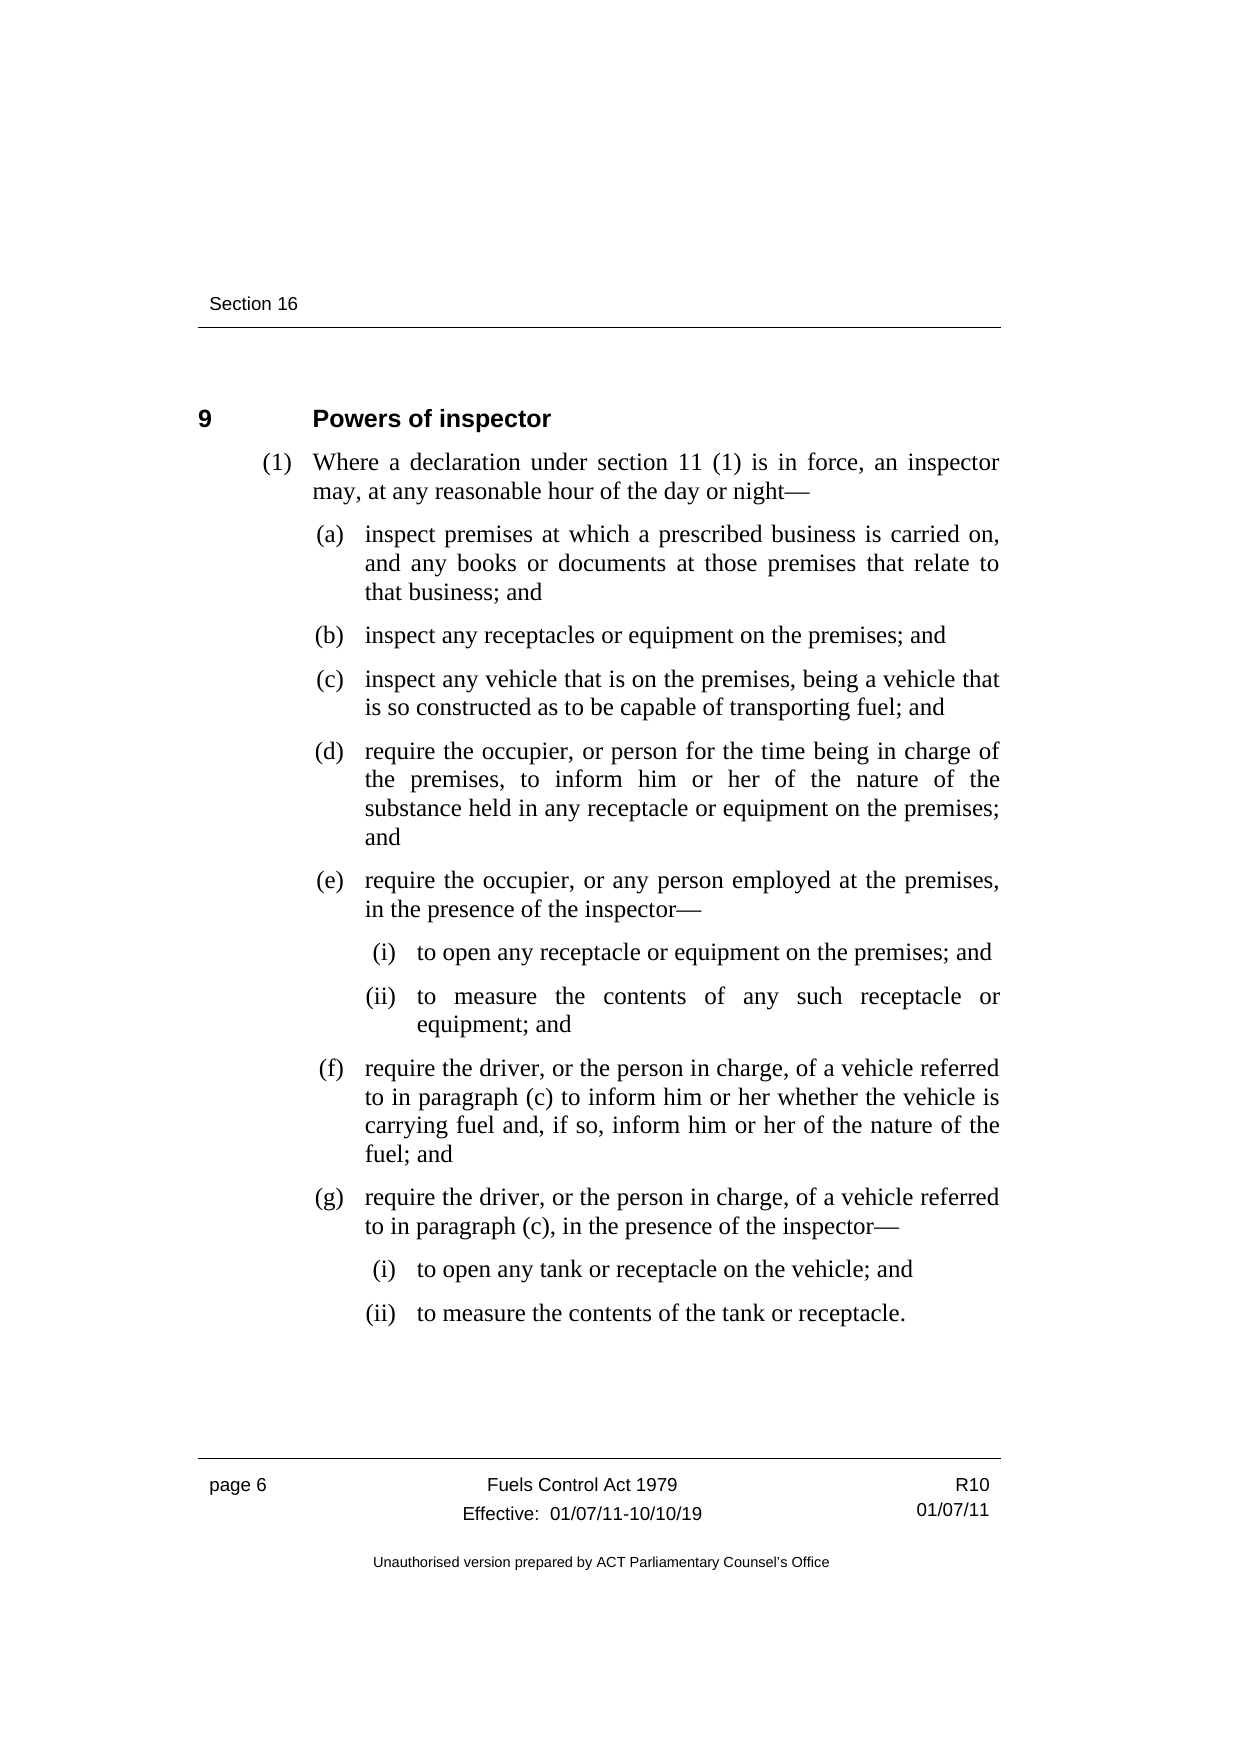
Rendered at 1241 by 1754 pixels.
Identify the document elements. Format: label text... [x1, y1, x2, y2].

text (d) require the occupier, or person for the time being in charge of the premises, to inform him or her of the nature of the substance held in any receptacle or equipment on the premises; and [198, 736, 1001, 851]
text (f) require the driver, or the person in charge, of a vehicle referred to in paragraph (c) to inform him or her whether the vehicle is carrying fuel and, if so, inform him or her of the nature of the fuel; and [198, 1053, 1001, 1168]
text (c) inspect any vehicle that is on the premises, being a vehicle that is so constructed as to be capable of transporting fuel; and [198, 664, 1001, 721]
text (b) inspect any receptacles or equipment on the premises; and [198, 620, 1001, 649]
text (ii) to measure the contents of the tank or receptacle. [198, 1298, 1001, 1327]
text (i) to open any tank or receptacle on the vehicle; and [198, 1254, 1001, 1283]
text (ii) to measure the contents of any such receptacle or equipment; and [198, 981, 1001, 1038]
text (i) to open any receptacle or equipment on the premises; and [198, 937, 1001, 966]
text (1) Where a declaration under section 11 (1) is in force, an inspector may, at any reasonable hour of the day or night— [198, 447, 1001, 505]
text (a) inspect premises at which a prescribed business is carried on, and any books or documents at those premises that relate to that business; and [198, 519, 1001, 606]
text 9 Powers of inspector [198, 404, 1001, 433]
text (g) require the driver, or the person in charge, of a vehicle referred to in paragraph (c), in the presence of the inspector— [198, 1182, 1001, 1240]
text (e) require the occupier, or any person employed at the premises, in the presence of the inspector— [198, 865, 1001, 923]
